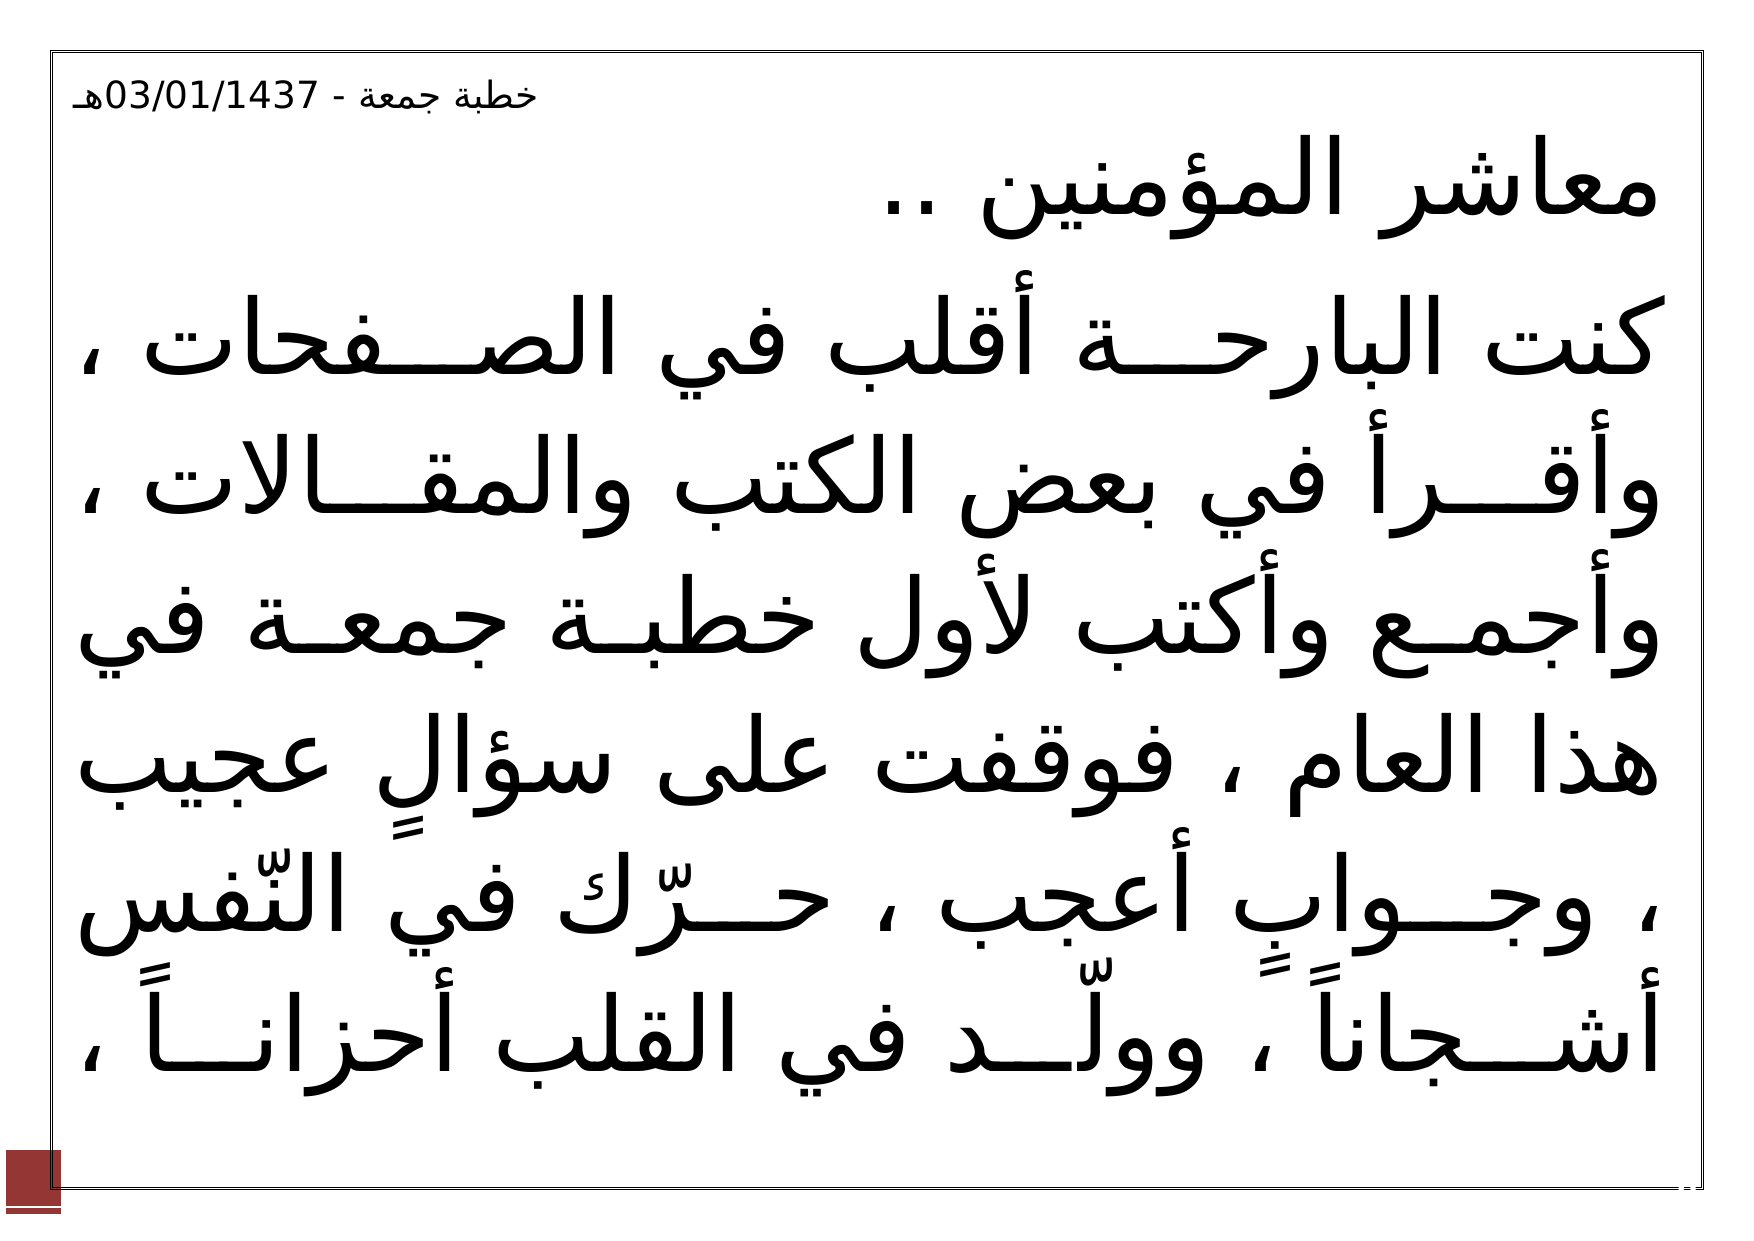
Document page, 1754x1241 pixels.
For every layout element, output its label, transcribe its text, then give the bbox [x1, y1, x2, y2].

text معاشر المؤمنين .. [74, 117, 1665, 239]
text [74, 278, 1665, 1096]
